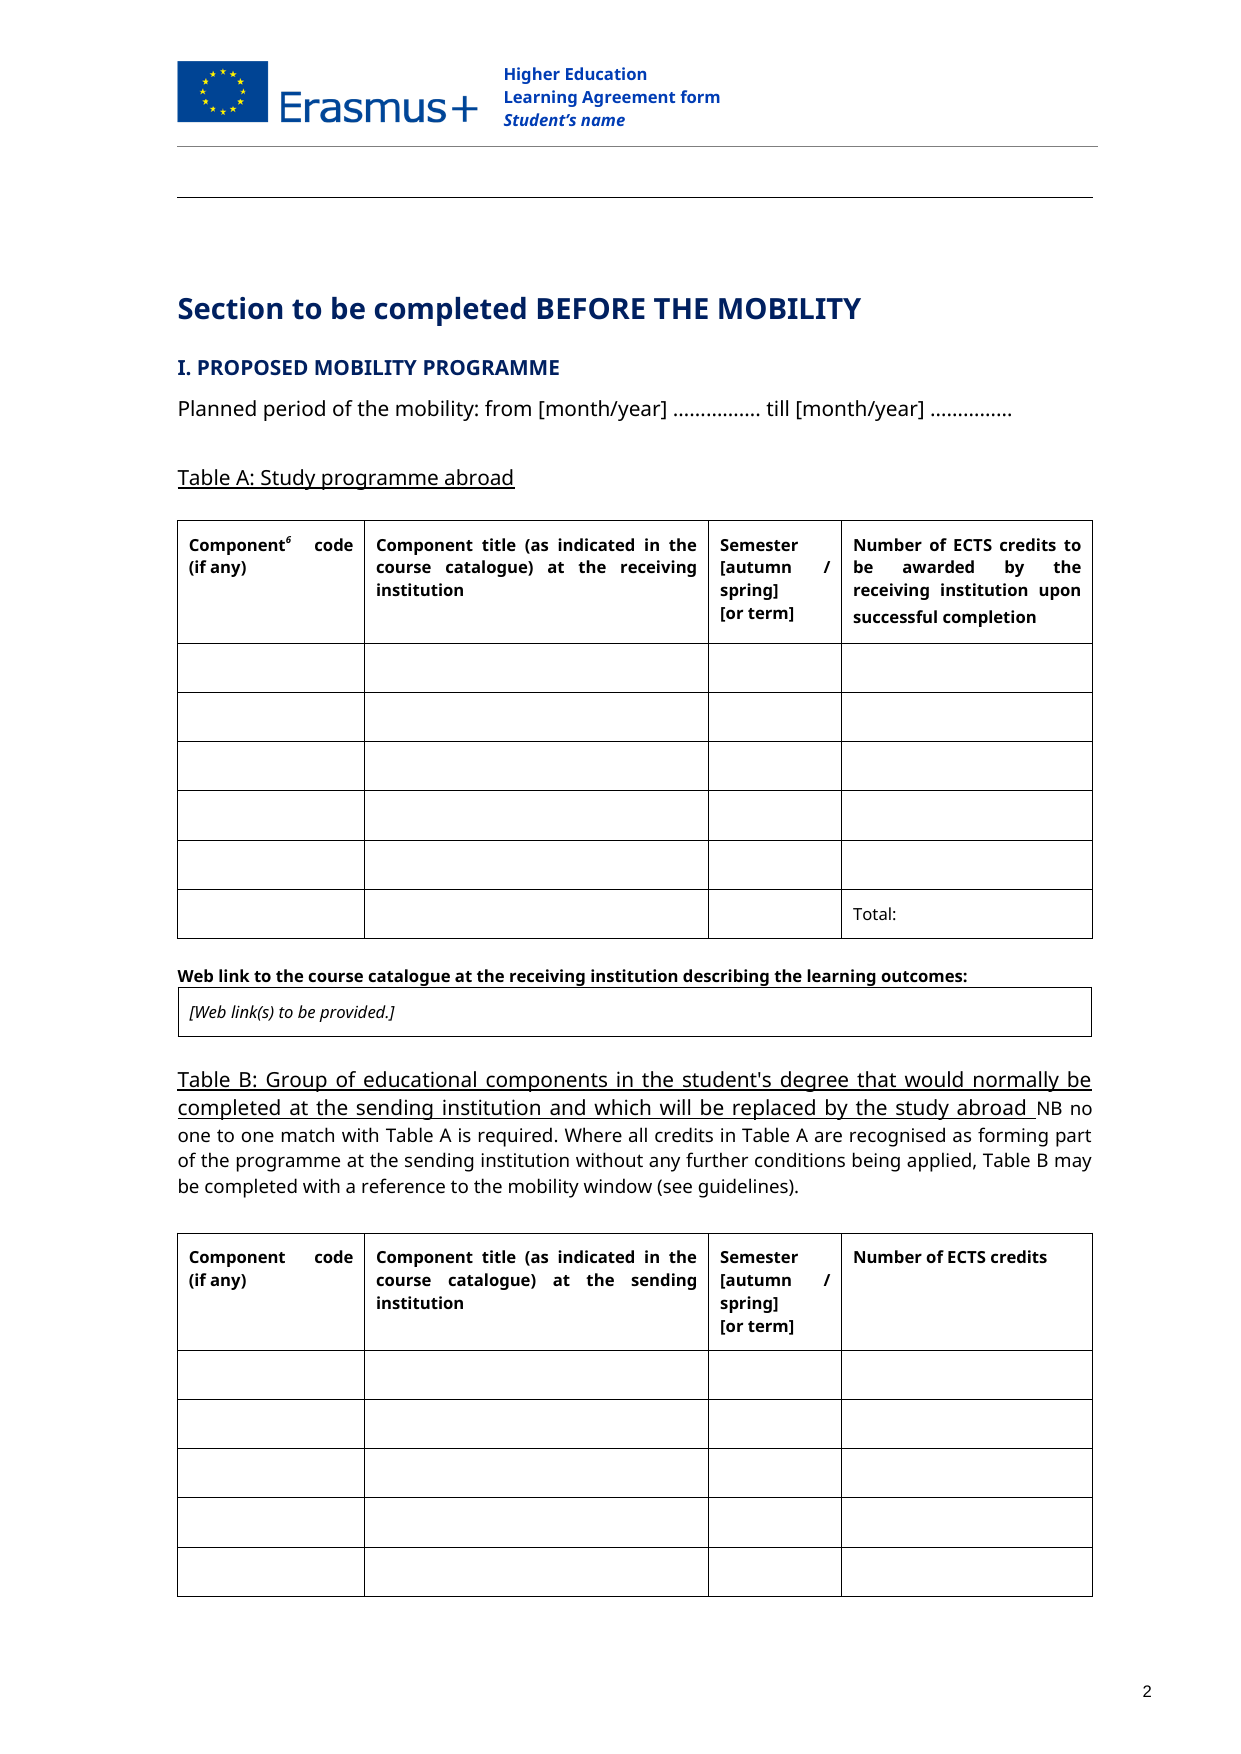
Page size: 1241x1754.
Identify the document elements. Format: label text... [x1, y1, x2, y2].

table_cell [365, 890, 708, 938]
table_cell [709, 1548, 841, 1596]
table_header Component code (if any) [178, 521, 364, 642]
table_header Number of ECTS credits [842, 1234, 1092, 1349]
table_cell [709, 841, 841, 889]
table_cell [365, 1548, 708, 1596]
table_cell [178, 890, 364, 938]
table_cell [365, 1400, 708, 1448]
table_cell [842, 742, 1092, 790]
table_cell [178, 1400, 364, 1448]
table_cell [709, 1498, 841, 1547]
text Web link to the course catalogue at the receiving institution describing the learning outcomes: [177, 964, 1093, 987]
table_cell [709, 644, 841, 692]
picture [177, 61, 478, 123]
table_cell [842, 791, 1092, 839]
table_header Number of ECTS credits to be awarded by the receiving institution upon successful completion [842, 521, 1092, 642]
table_header [Web link(s) to be provided.] [179, 988, 1091, 1036]
table_cell [365, 1351, 708, 1399]
table_cell [365, 1449, 708, 1497]
text Planned period of the mobility: from [month/year] ……………. till [month/year] …………… [177, 394, 1093, 422]
table_cell Total: [842, 890, 1092, 938]
table_cell [178, 742, 364, 790]
table_cell [709, 1400, 841, 1448]
table_cell [365, 644, 708, 692]
table_cell [709, 742, 841, 790]
table_cell [842, 693, 1092, 741]
table_cell [842, 1449, 1092, 1497]
table_header Component title (as indicated in the course catalogue) at the sending institution [365, 1234, 708, 1349]
text Table A: Study programme abroad [177, 463, 1093, 491]
table_cell [365, 791, 708, 839]
table_cell [709, 1351, 841, 1399]
table_cell [709, 890, 841, 938]
table_cell [178, 841, 364, 889]
table_cell [365, 1498, 708, 1547]
table_cell [178, 791, 364, 839]
table_cell [178, 1449, 364, 1497]
table_cell [709, 791, 841, 839]
table_cell [842, 1548, 1092, 1596]
table_cell [709, 1449, 841, 1497]
table_cell [178, 1351, 364, 1399]
table_cell [365, 841, 708, 889]
table_cell [842, 1351, 1092, 1399]
table_cell [842, 841, 1092, 889]
table_header Component title (as indicated in the course catalogue) at the receiving institution [365, 521, 708, 642]
table_cell [178, 693, 364, 741]
table_cell [842, 644, 1092, 692]
table_cell [365, 742, 708, 790]
table_cell [178, 644, 364, 692]
table_cell [178, 1498, 364, 1547]
text I. PROPOSED MOBILITY PROGRAMME [177, 353, 1093, 381]
table_header Semester [autumn / spring] [or term] [709, 1234, 841, 1349]
table_cell [178, 1548, 364, 1596]
table_cell [842, 1498, 1092, 1547]
subtitle Section to be completed BEFORE THE MOBILITY [177, 288, 1093, 328]
table_header Component code (if any) [178, 1234, 364, 1349]
table_cell [842, 1400, 1092, 1448]
table_cell [365, 693, 708, 741]
table_header Semester [autumn / spring] [or term] [709, 521, 841, 642]
table_cell [709, 693, 841, 741]
list Table B: Group of educational components in the student's degree that would normally be completed at the sending institution and which will be replaced by the study abroad NB no one to one match with Table A is required. Where all credits in Table A are recognised as forming part of the programme at the sending institution without any further conditions being applied, Table B may be completed with a reference to the mobility window (see guidelines). [177, 1065, 1093, 1198]
